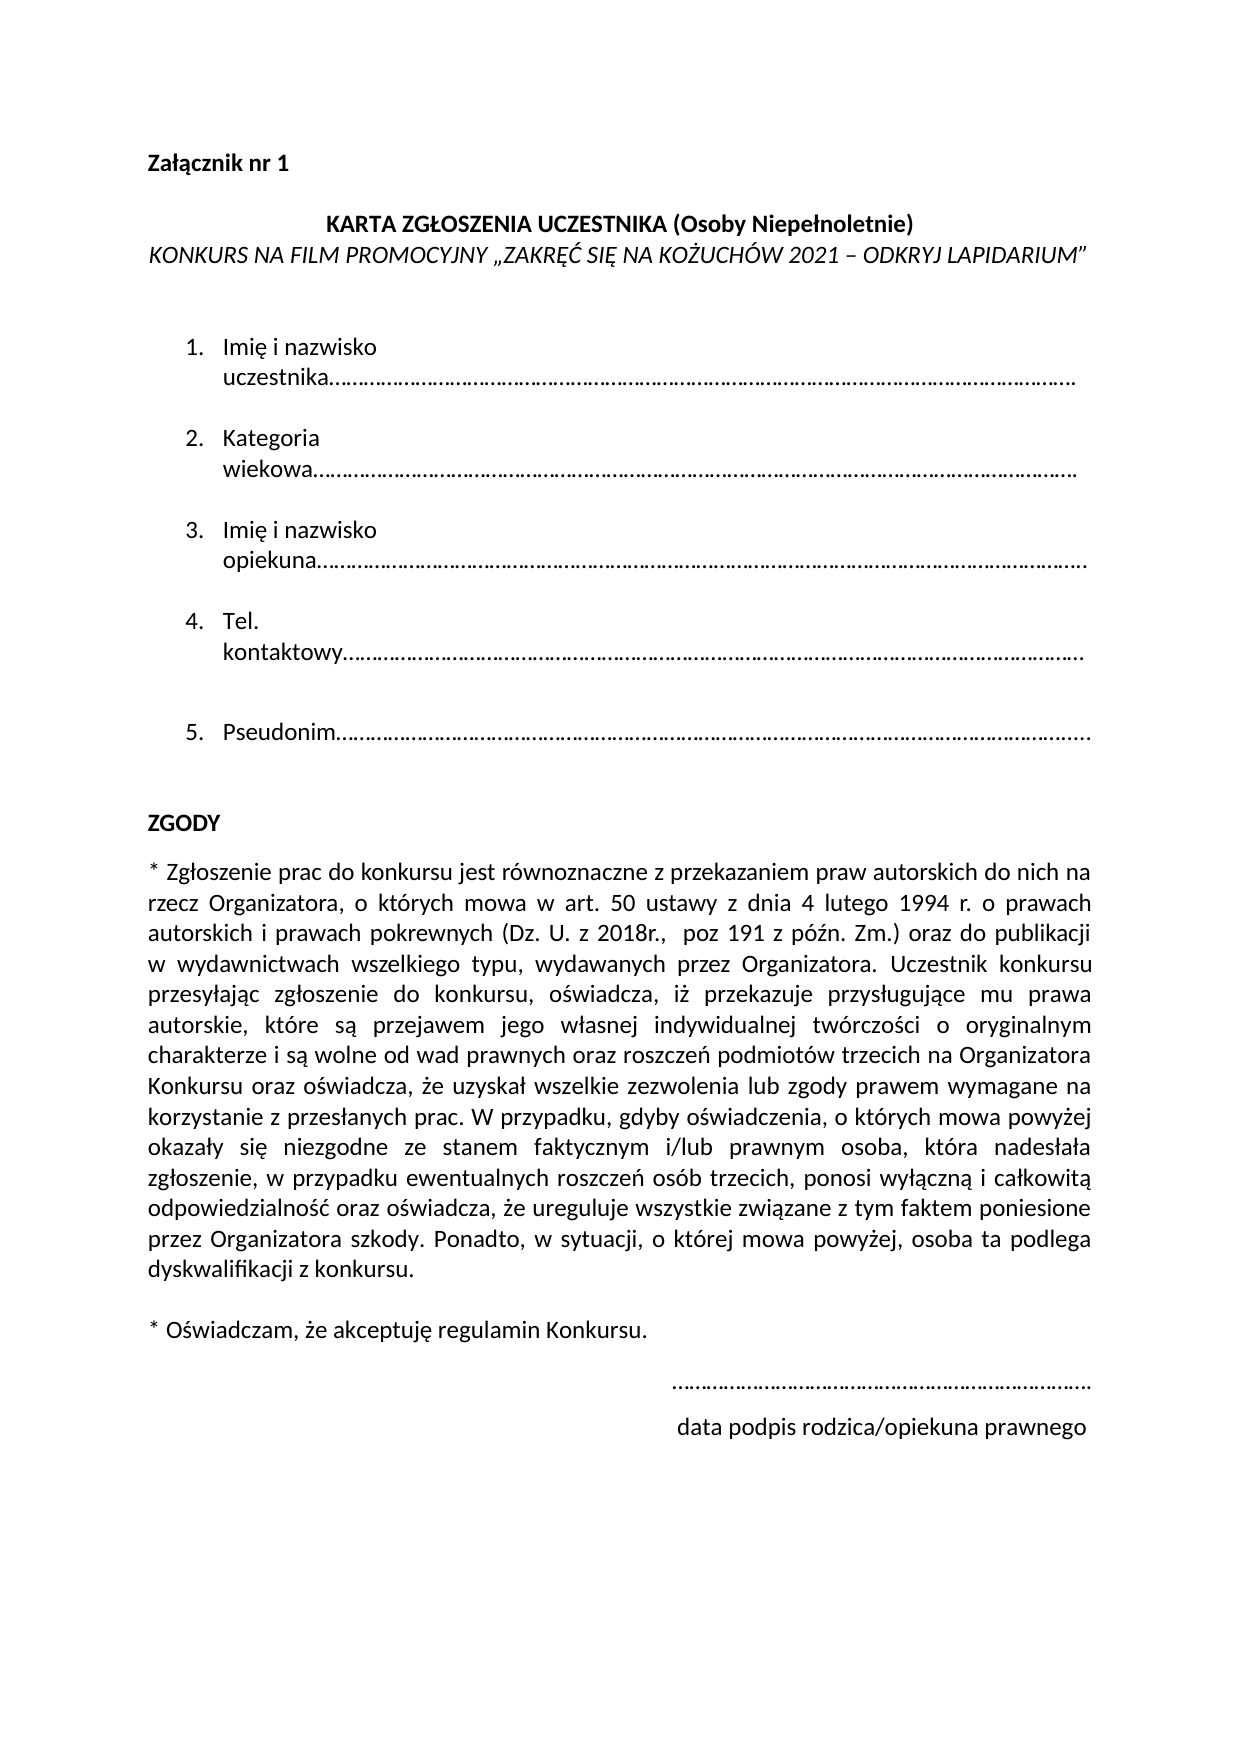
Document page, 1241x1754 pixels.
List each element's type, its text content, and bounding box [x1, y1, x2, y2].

text * Zgłoszenie prac do konkursu jest równoznaczne z przekazaniem praw autorskich do nich na rzecz Organizatora, o których mowa w art. 50 ustawy z dnia 4 lutego 1994 r. o prawach autorskich i prawach pokrewnych (Dz. U. z 2018r., poz 191 z późn. Zm.) oraz do publikacji w wydawnictwach wszelkiego typu, wydawanych przez Organizatora. Uczestnik konkursu przesyłając zgłoszenie do konkursu, oświadcza, iż przekazuje przysługujące mu prawa autorskie, które są przejawem jego własnej indywidualnej twórczości o oryginalnym charakterze i są wolne od wad prawnych oraz roszczeń podmiotów trzecich na Organizatora Konkursu oraz oświadcza, że uzyskał wszelkie zezwolenia lub zgody prawem wymagane na korzystanie z przesłanych prac. W przypadku, gdyby oświadczenia, o których mowa powyżej okazały się niezgodne ze stanem faktycznym i/lub prawnym osoba, która nadesłała zgłoszenie, w przypadku ewentualnych roszczeń osób trzecich, ponosi wyłączną i całkowitą odpowiedzialność oraz oświadcza, że ureguluje wszystkie związane z tym faktem poniesione przez Organizatora szkody. Ponadto, w sytuacji, o której mowa powyżej, osoba ta podlega dyskwalifikacji z konkursu. [148, 856, 1093, 1284]
list Pseudonim………………………………………………………………………………………………………………..... [185, 716, 1093, 747]
text ………………………………………………………………. [185, 1365, 1093, 1395]
text KONKURS NA FILM PROMOCYJNY „ZAKRĘĆ SIĘ NA KOŻUCHÓW 2021 – ODKRYJ LAPIDARIUM” [148, 239, 1093, 270]
text Załącznik nr 1 [148, 148, 1093, 178]
list Tel. kontaktowy………………………………………………………………………………………………………………… [185, 605, 1093, 666]
text ZGODY [148, 808, 1093, 838]
list Imię i nazwisko uczestnika…………………………………………………………………………………………………………………. [185, 331, 1093, 392]
text data podpis rodzica/opiekuna prawnego [185, 1411, 1093, 1441]
list Kategoria wiekowa……………………………………………………………………………………………………………………. [185, 422, 1093, 483]
list Imię i nazwisko opiekuna…………………………………………………………………………………………………………………….. [185, 514, 1093, 575]
text * Oświadczam, że akceptuję regulamin Konkursu. [148, 1314, 1093, 1345]
text KARTA ZGŁOSZENIA UCZESTNIKA (Osoby Niepełnoletnie) [148, 209, 1093, 239]
